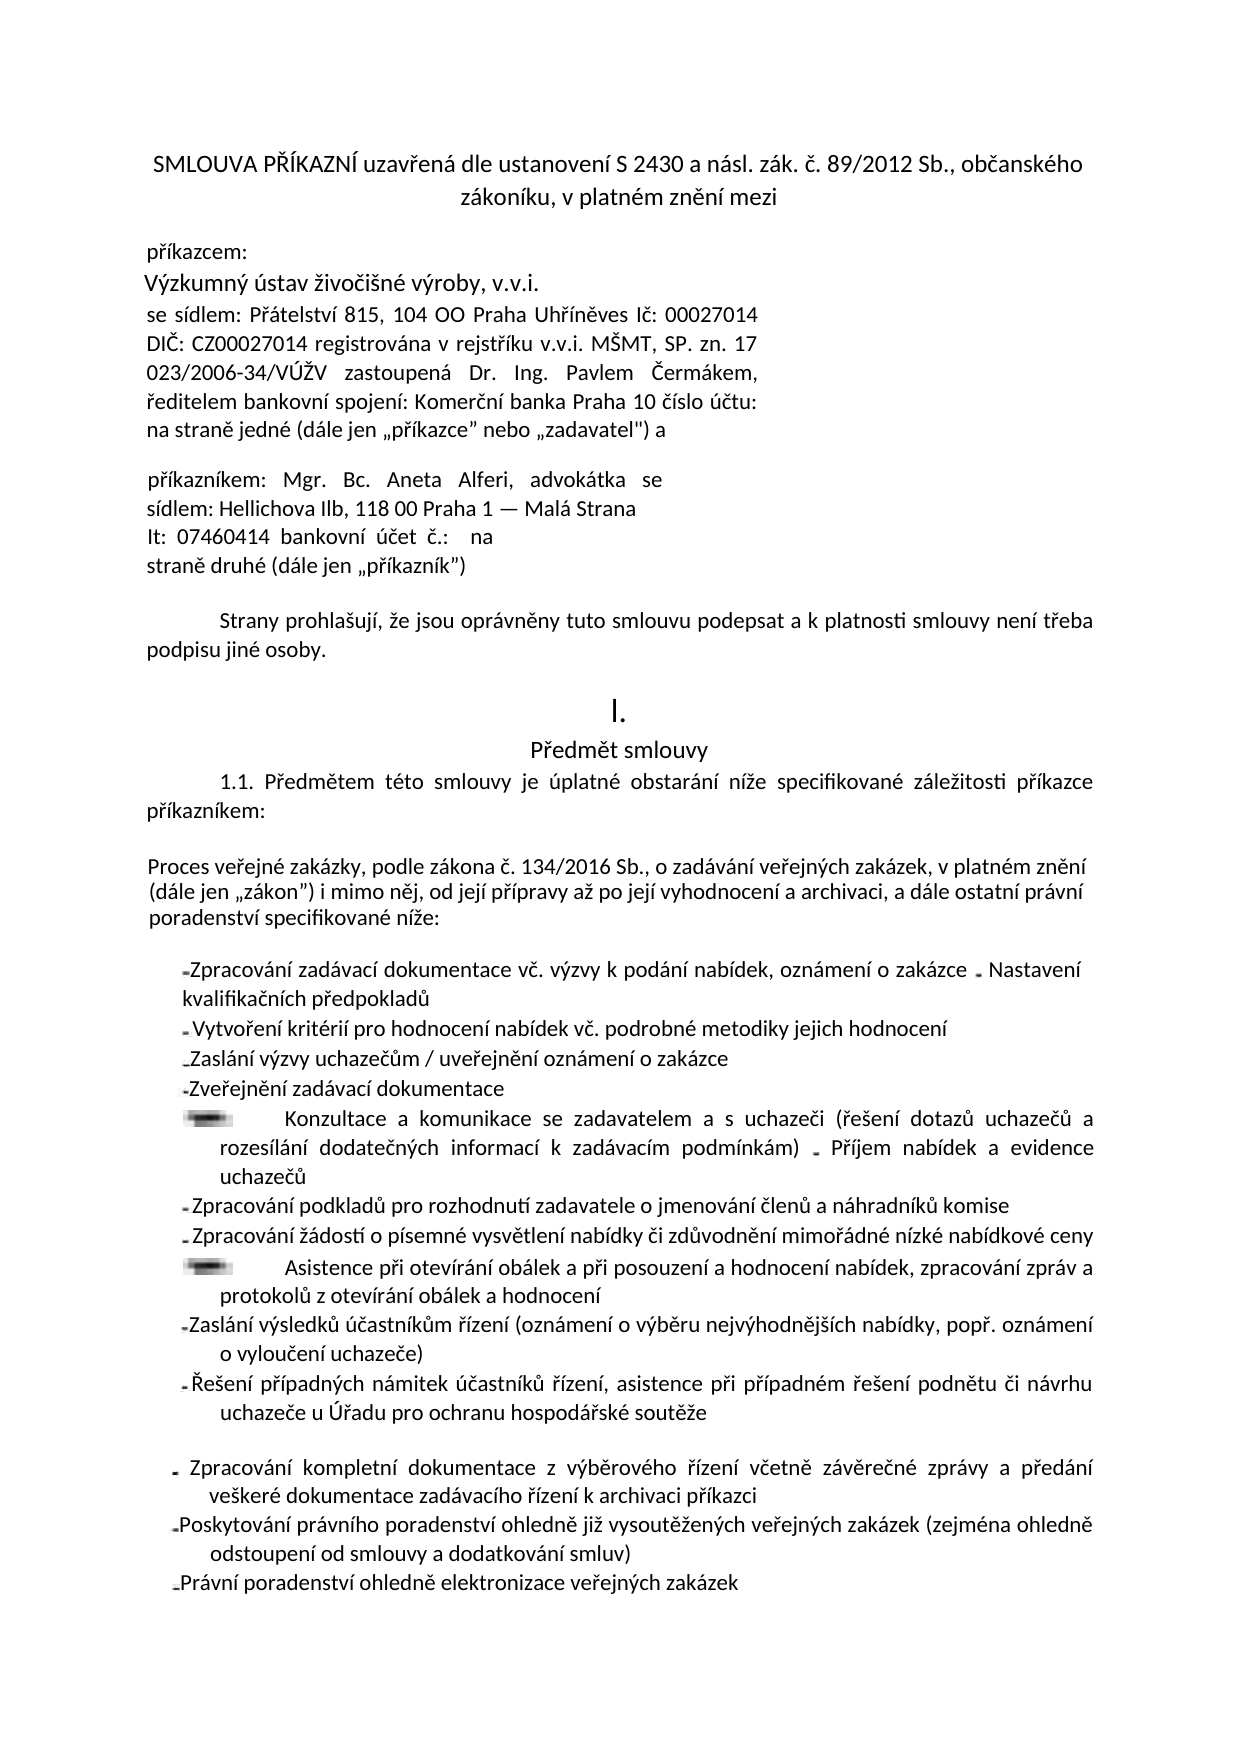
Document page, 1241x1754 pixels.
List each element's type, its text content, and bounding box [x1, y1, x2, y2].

picture [182, 971, 191, 978]
picture [168, 1528, 179, 1533]
text Předmět smlouvy [152, 734, 1086, 765]
picture [182, 1060, 191, 1067]
picture [180, 1385, 191, 1392]
list Konzultace a komunikace se zadavatelem a s uchazeči (řešení dotazů uchazečů a rozesílání dodatečných informací k zadávacím podmínkám) Příjem nabídek a evidence uchazečů [182, 1104, 1095, 1190]
picture [183, 1110, 233, 1127]
text příkazníkem: Mgr. Bc. Aneta Alferi, advokátka se sídlem: Hellichova Ilb, 118 00 Praha 1 — Malá Strana [146, 465, 663, 522]
picture [176, 1088, 189, 1097]
text Řešení případných námitek účastníků řízení, asistence při případném řešení podnětu či návrhu uchazeče u Úřadu pro ochranu hospodářské soutěže [180, 1369, 1095, 1426]
picture [183, 1258, 233, 1275]
picture [172, 1584, 180, 1591]
picture [181, 1327, 189, 1333]
text Zpracování kompletní dokumentace z výběrového řízení včetně závěrečné zprávy a předání veškeré dokumentace zadávacího řízení k archivaci příkazci [172, 1453, 1095, 1510]
text Zveřejnění zadávací dokumentace [176, 1074, 1095, 1102]
text příkazcem: [146, 237, 1095, 265]
text It: 07460414 bankovní účet č.: na straně druhé (dále jen „příkazník”) [146, 522, 493, 579]
text Zpracování podkladů pro rozhodnutí zadavatele o jmenování členů a náhradníků komise [181, 1191, 1033, 1219]
text Právní poradenství ohledně elektronizace veřejných zakázek [172, 1568, 1095, 1596]
text Vytvoření kritérií pro hodnocení nabídek vč. podrobné metodiky jejich hodnocení [182, 1014, 1095, 1042]
picture [182, 1031, 192, 1037]
text Výzkumný ústav živočišné výroby, v.v.i. [144, 267, 1100, 298]
picture [182, 1239, 192, 1244]
text se sídlem: Přátelství 815, 104 OO Praha Uhříněves Ič: 00027014 DIČ: CZ00027014 registrována v rejstříku v.v.i. MŠMT, SP. zn. 17 023/2006-34/VÚŽV zastoupená Dr. Ing. Pavlem Čermákem, ředitelem bankovní spojení: Komerční banka Praha 10 číslo účtu: na straně jedné (dále jen „příkazce” nebo „zadavatel") a [146, 300, 759, 444]
text SMLOUVA PŘÍKAZNÍ uzavřená dle ustanovení S 2430 a násl. zák. č. 89/2012 Sb., občanského zákoníku, v platném znění mezi [152, 148, 1085, 211]
text Zpracování zadávací dokumentace vč. výzvy k podání nabídek, oznámení o zakázce Nastavení kvalifikačních předpokladů [182, 955, 1081, 1012]
picture [181, 1207, 192, 1214]
text l. [137, 690, 1100, 731]
text Poskytování právního poradenství ohledně již vysoutěžených veřejných zakázek (zejména ohledně odstoupení od smlouvy a dodatkování smluv) [169, 1511, 1095, 1567]
text 1.1. Předmětem této smlouvy je úplatné obstarání níže specifikované záležitosti příkazce příkazníkem: [146, 767, 1095, 824]
text Strany prohlašují, že jsou oprávněny tuto smlouvu podepsat a k platnosti smlouvy není třeba podpisu jiné osoby. [146, 606, 1095, 663]
text Zaslání výzvy uchazečům / uveřejnění oznámení o zakázce [182, 1044, 1095, 1072]
list Asistence při otevírání obálek a při posouzení a hodnocení nabídek, zpracování zpráv a protokolů z otevírání obálek a hodnocení [182, 1253, 1095, 1309]
text Proces veřejné zakázky, podle zákona č. 134/2016 Sb., o zadávání veřejných zakázek, v platném znění (dále jen „zákon”) i mimo něj, od její přípravy až po její vyhodnocení a archivaci, a dále ostatní právní poradenství specifikované níže: [147, 854, 1100, 931]
text Zaslání výsledků účastníkům řízení (oznámení o výběru nejvýhodnějších nabídky, popř. oznámení o vyloučení uchazeče) [181, 1310, 1095, 1367]
text Zpracování žádostí o písemné vysvětlení nabídky či zdůvodnění mimořádné nízké nabídkové ceny [182, 1221, 1095, 1249]
